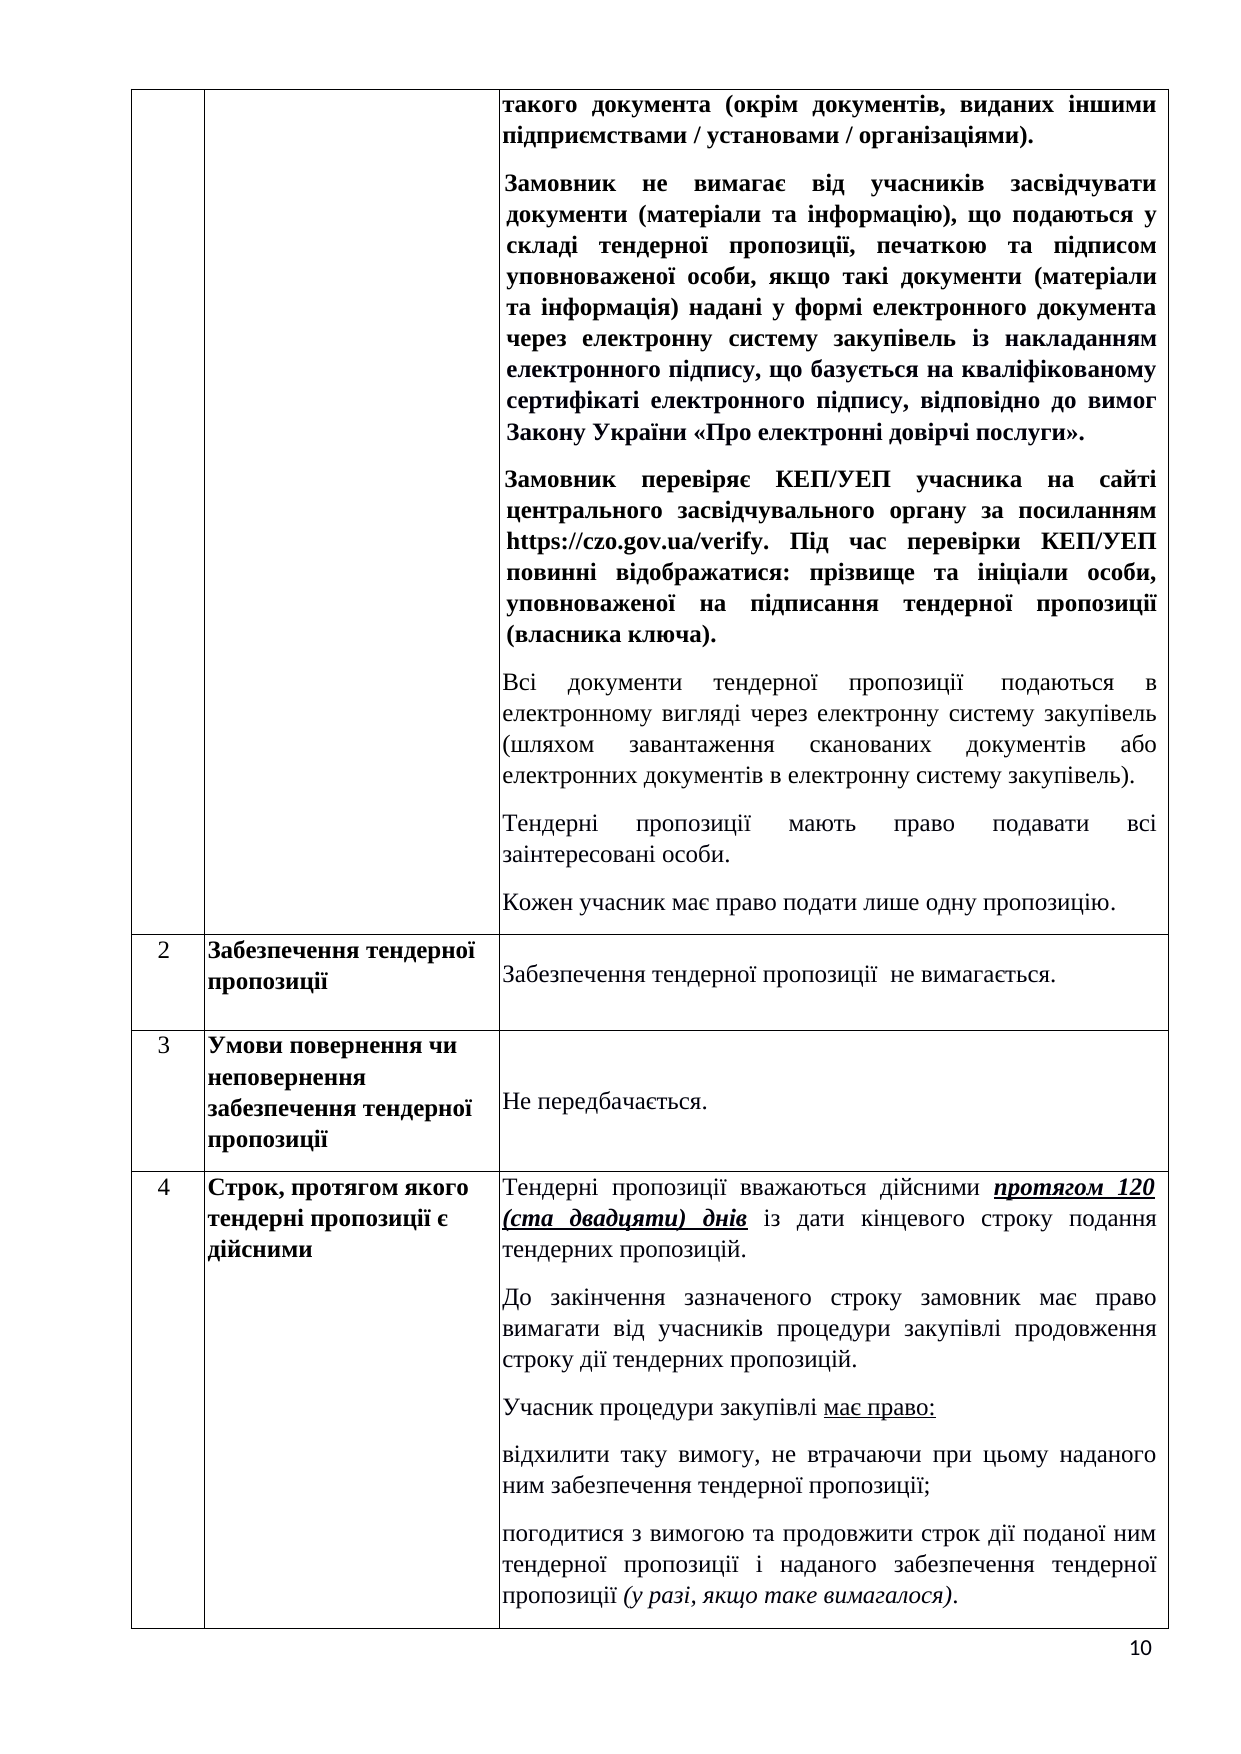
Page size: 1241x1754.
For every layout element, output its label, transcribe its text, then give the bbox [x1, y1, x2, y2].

table_cell Умови повернення чи неповернення забезпечення тендерної пропозиції [205, 1031, 499, 1171]
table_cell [500, 90, 1168, 934]
table_cell Забезпечення тендерної пропозиції не вимагається. [500, 935, 1168, 1029]
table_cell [205, 1172, 499, 1628]
table_cell 1 [132, 90, 204, 934]
table_cell Не передбачається. [500, 1031, 1168, 1171]
table_cell 4 [132, 1172, 204, 1628]
table_cell Забезпечення тендерної пропозиції [205, 935, 499, 1029]
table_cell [205, 90, 499, 934]
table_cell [500, 1172, 1168, 1628]
table_cell 3 [132, 1031, 204, 1171]
table_cell 2 [132, 935, 204, 1029]
